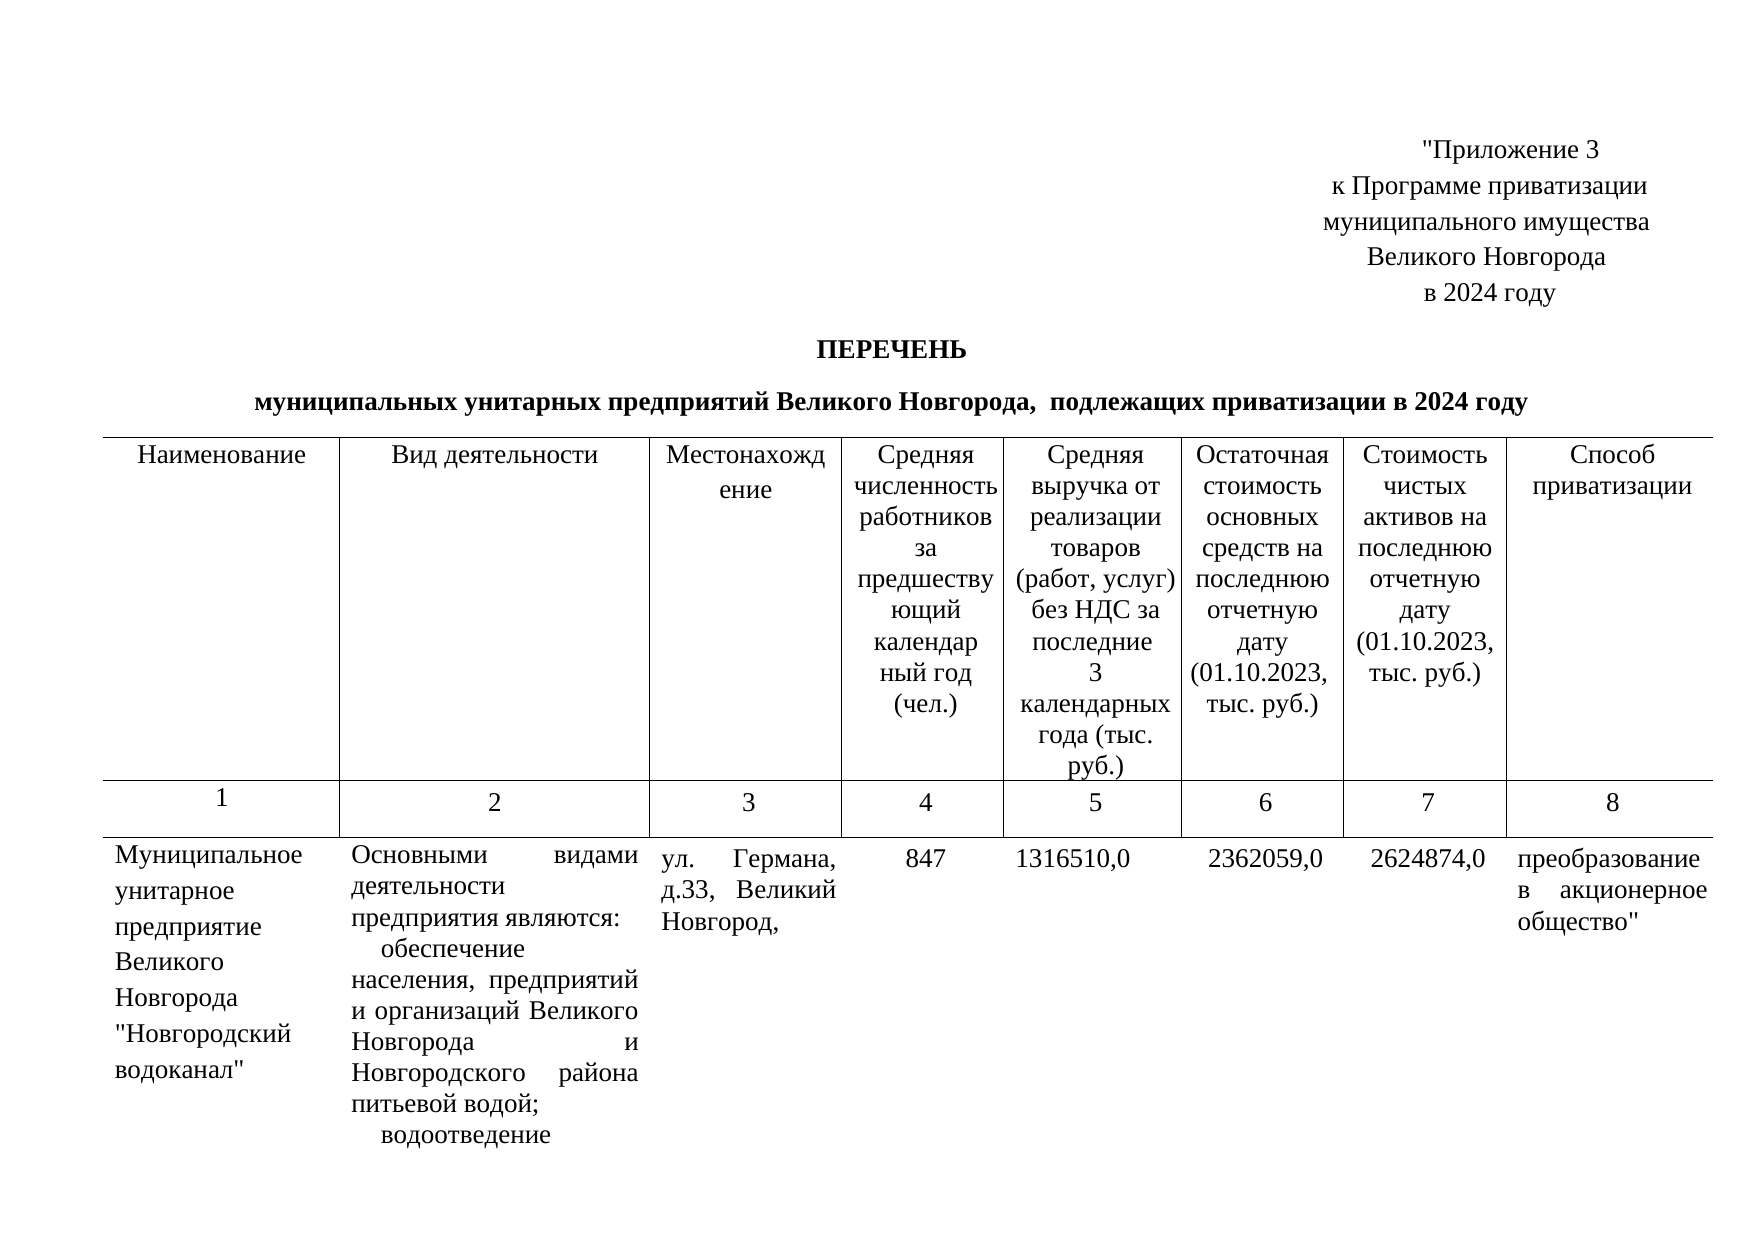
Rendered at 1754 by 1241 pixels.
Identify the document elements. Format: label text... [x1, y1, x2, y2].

table_cell 5 [1004, 781, 1181, 837]
table_header Средняя выручка от реализации товаров (работ, услуг) без НДС за последние 3 календарных года (тыс. руб.) [1004, 438, 1181, 780]
table_cell 2624874,0 [1344, 838, 1506, 1150]
text ПЕРЕЧЕНЬ [118, 333, 1665, 364]
table_cell 8 [1507, 781, 1713, 837]
table_header Средняя численность работников за предшествующий календар ный год (чел.) [842, 438, 1003, 780]
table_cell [340, 838, 650, 1150]
table_cell 3 [650, 781, 841, 837]
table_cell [103, 838, 340, 1150]
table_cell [1506, 838, 1713, 1150]
table_cell 1316510,0 [1004, 838, 1181, 1150]
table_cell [650, 838, 842, 1150]
table_header Стоимость чистых активов на последнюю отчетную дату (01.10.2023, тыс. руб.) [1344, 438, 1506, 780]
table_cell 4 [842, 781, 1003, 837]
table_cell 847 [842, 838, 1004, 1150]
table_header Остаточная стоимость основных средств на последнюю отчетную дату (01.10.2023, тыс. руб.) [1182, 438, 1343, 780]
text муниципальных унитарных предприятий Великого Новгорода, подлежащих приватизации в 2024 году [118, 385, 1665, 416]
table_cell 6 [1182, 781, 1343, 837]
table_header Способ приватизации [1507, 438, 1713, 780]
table_cell 2362059,0 [1181, 838, 1344, 1150]
table_cell 2 [340, 781, 649, 837]
table_header Местонахождение [650, 438, 841, 780]
table_header Вид деятельности [340, 438, 649, 780]
table_cell 1 [103, 781, 339, 837]
table_header Наименование [103, 438, 339, 780]
table_cell 7 [1344, 781, 1506, 837]
text "Приложение 3 к Программе приватизации муниципального имущества Великого Новгорода в 2024 году [1314, 133, 1665, 307]
